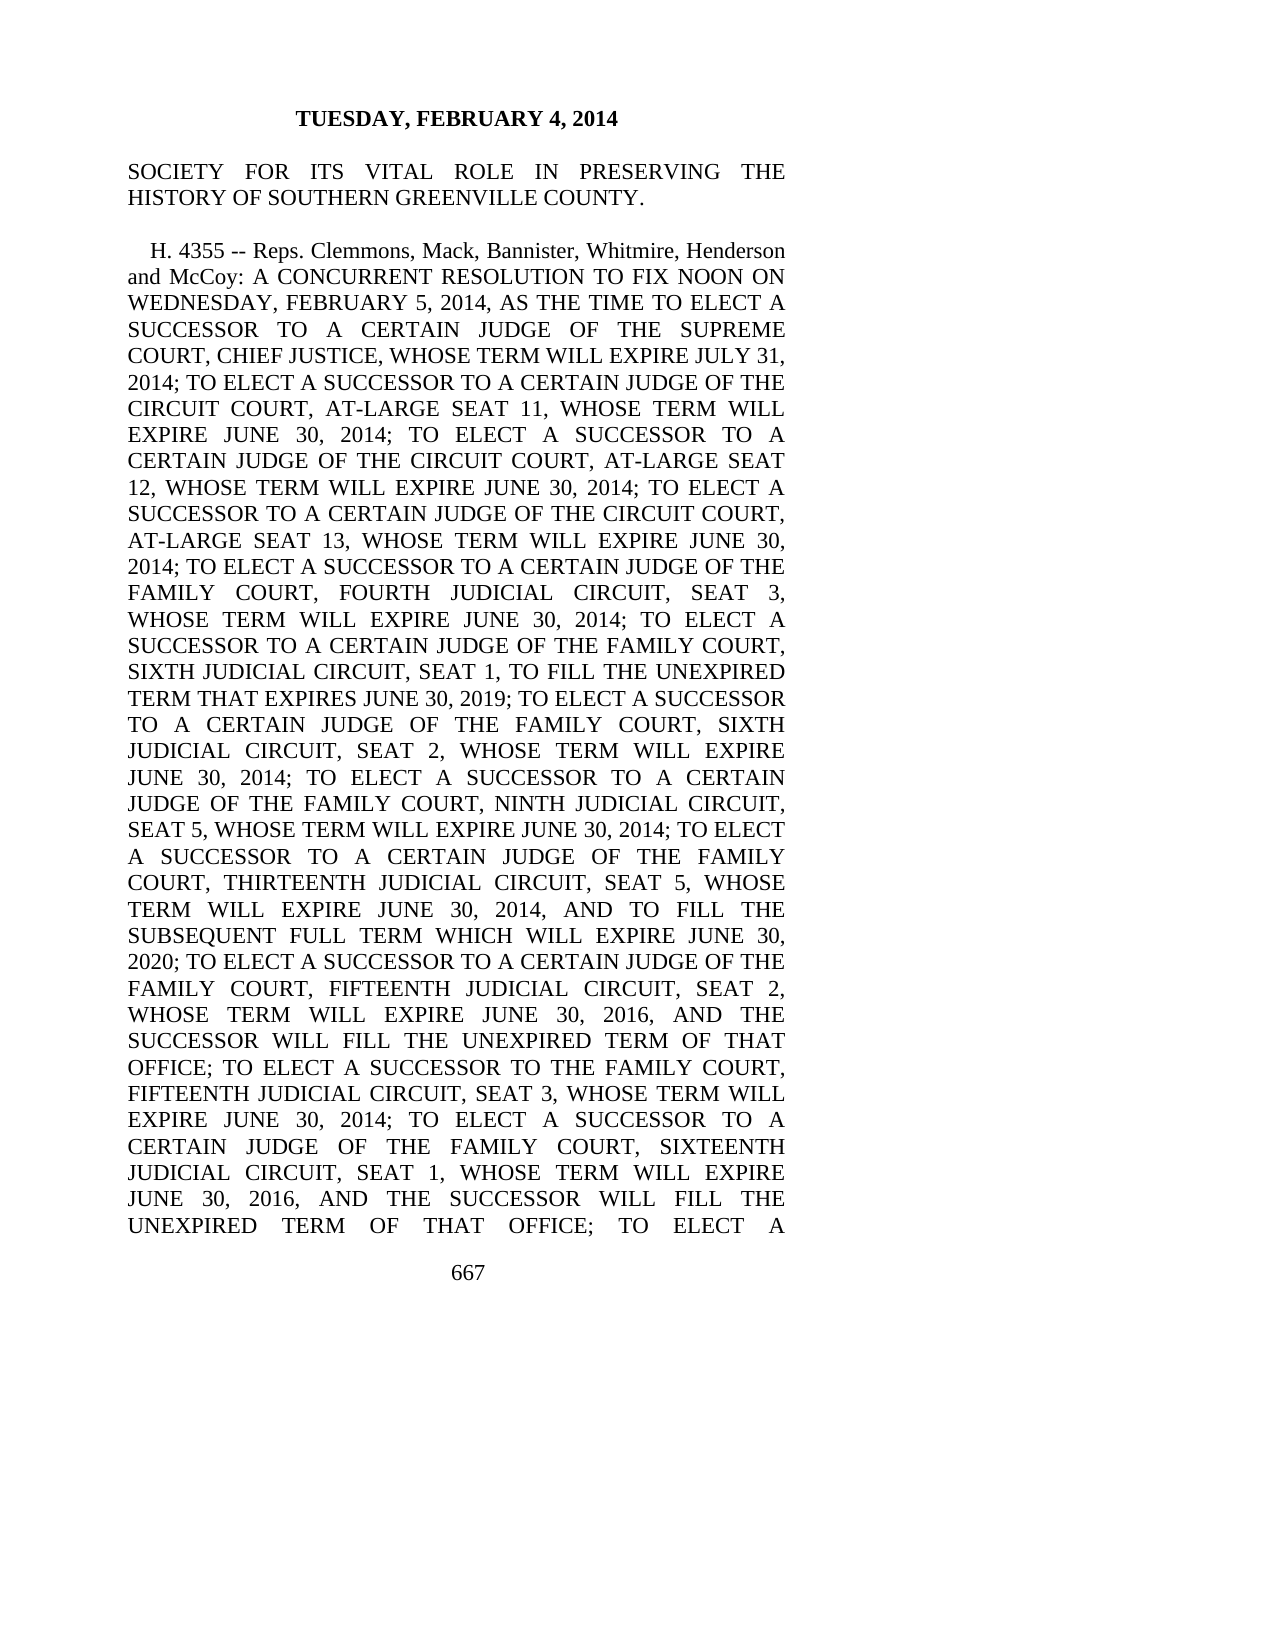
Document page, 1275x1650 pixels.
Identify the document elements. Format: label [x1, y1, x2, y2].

text [127, 237, 786, 1238]
text [127, 158, 786, 210]
